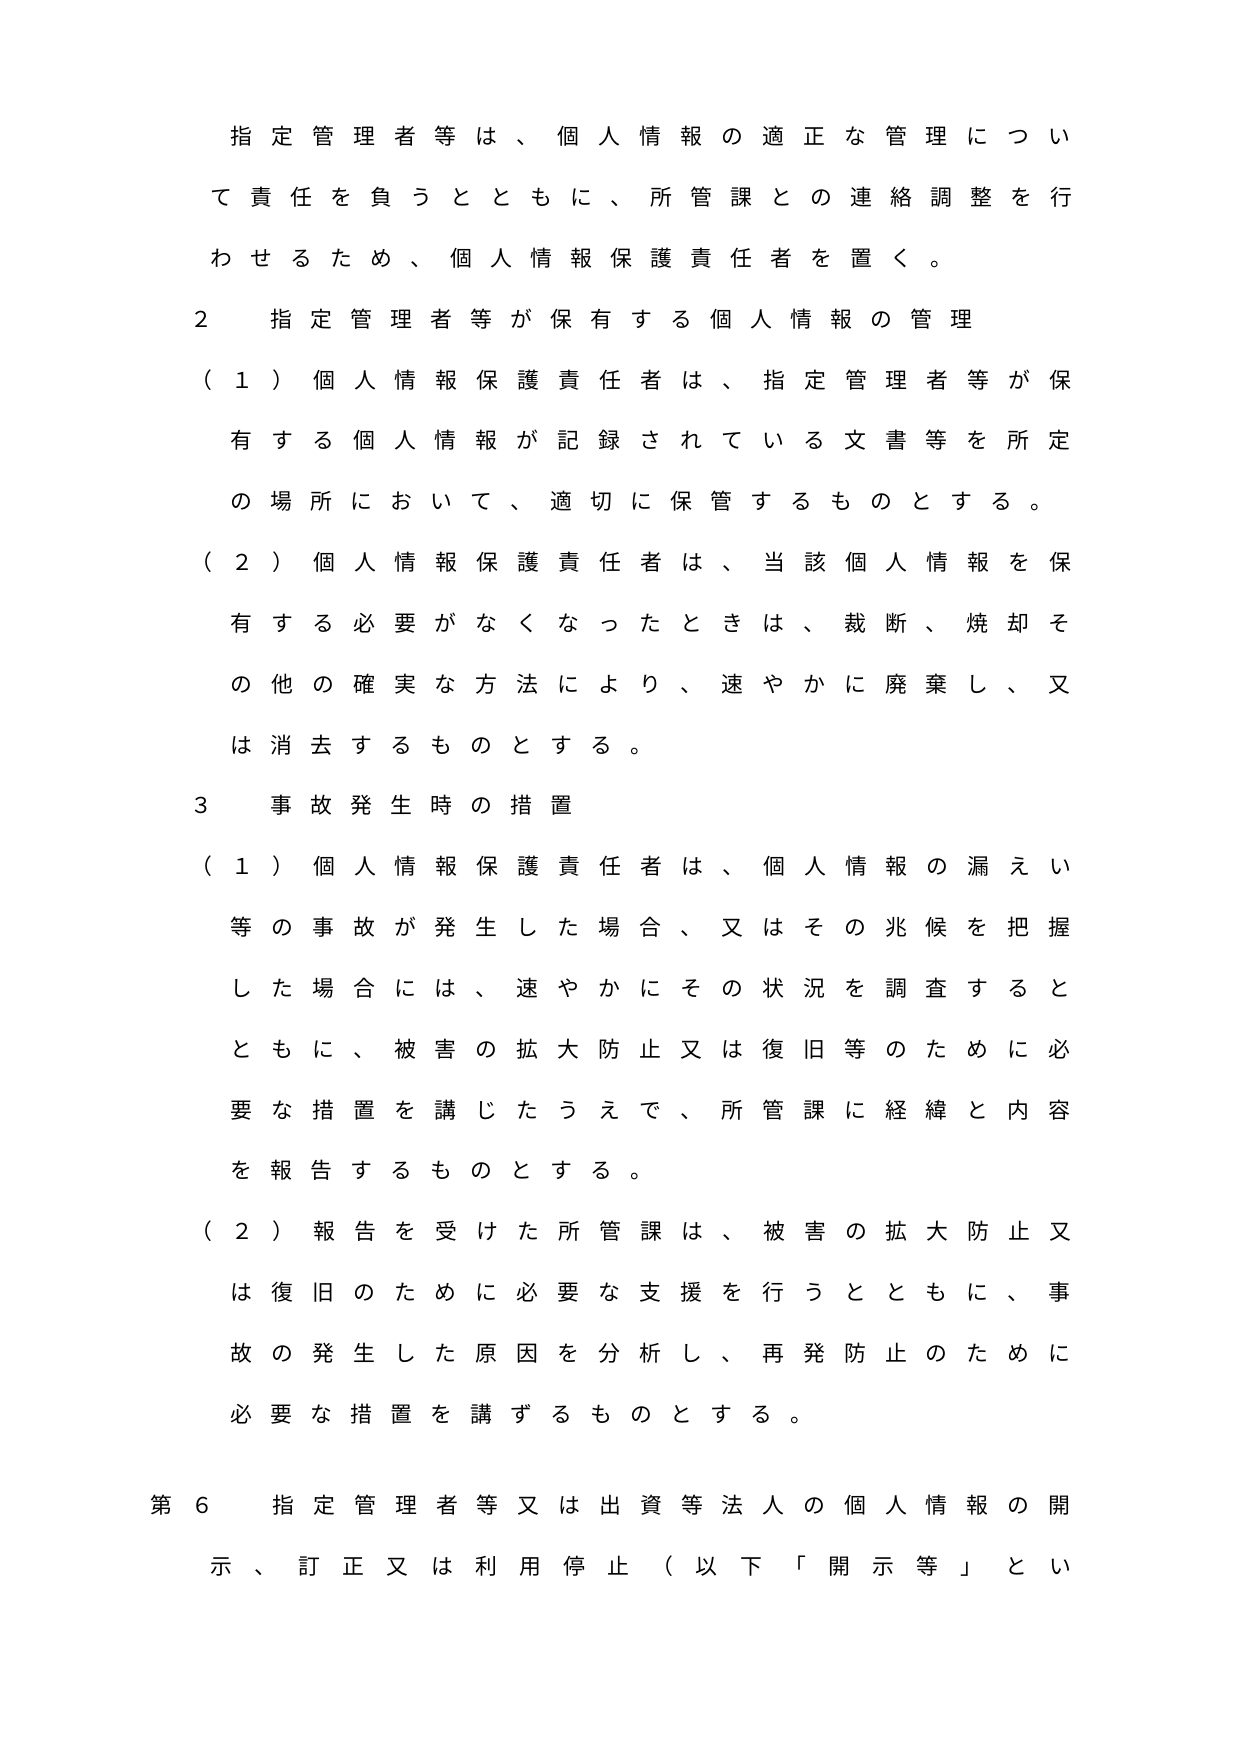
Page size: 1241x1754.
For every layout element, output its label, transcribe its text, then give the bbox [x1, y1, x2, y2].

text 指定管理者等は、個人情報の適正な管理について責任を負うとともに、所管課との連絡調整を行わせるため、個人情報保護責任者を置く。 [190, 105, 1090, 287]
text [150, 1473, 1090, 1595]
text （２）個人情報保護責任者は、当該個人情報を保有する必要がなくなったときは、裁断、焼却その他の確実な方法により、速やかに廃棄し、又は消去するものとする。 [170, 531, 1090, 774]
text （１）個人情報保護責任者は、指定管理者等が保有する個人情報が記録されている文書等を所定の場所において、適切に保管するものとする。 [170, 348, 1090, 531]
text （１）個人情報保護責任者は、個人情報の漏えい等の事故が発生した場合、又はその兆候を把握した場合には、速やかにその状況を調査するとともに、被害の拡大防止又は復旧等のために必要な措置を講じたうえで、所管課に経緯と内容を報告するものとする。 [170, 835, 1090, 1200]
text （２）報告を受けた所管課は、被害の拡大防止又は復旧のために必要な支援を行うとともに、事故の発生した原因を分析し、再発防止のために必要な措置を講ずるものとする。 [170, 1200, 1090, 1443]
text ３ 事故発生時の措置 [150, 774, 1090, 835]
text ２ 指定管理者等が保有する個人情報の管理 [150, 287, 1090, 348]
